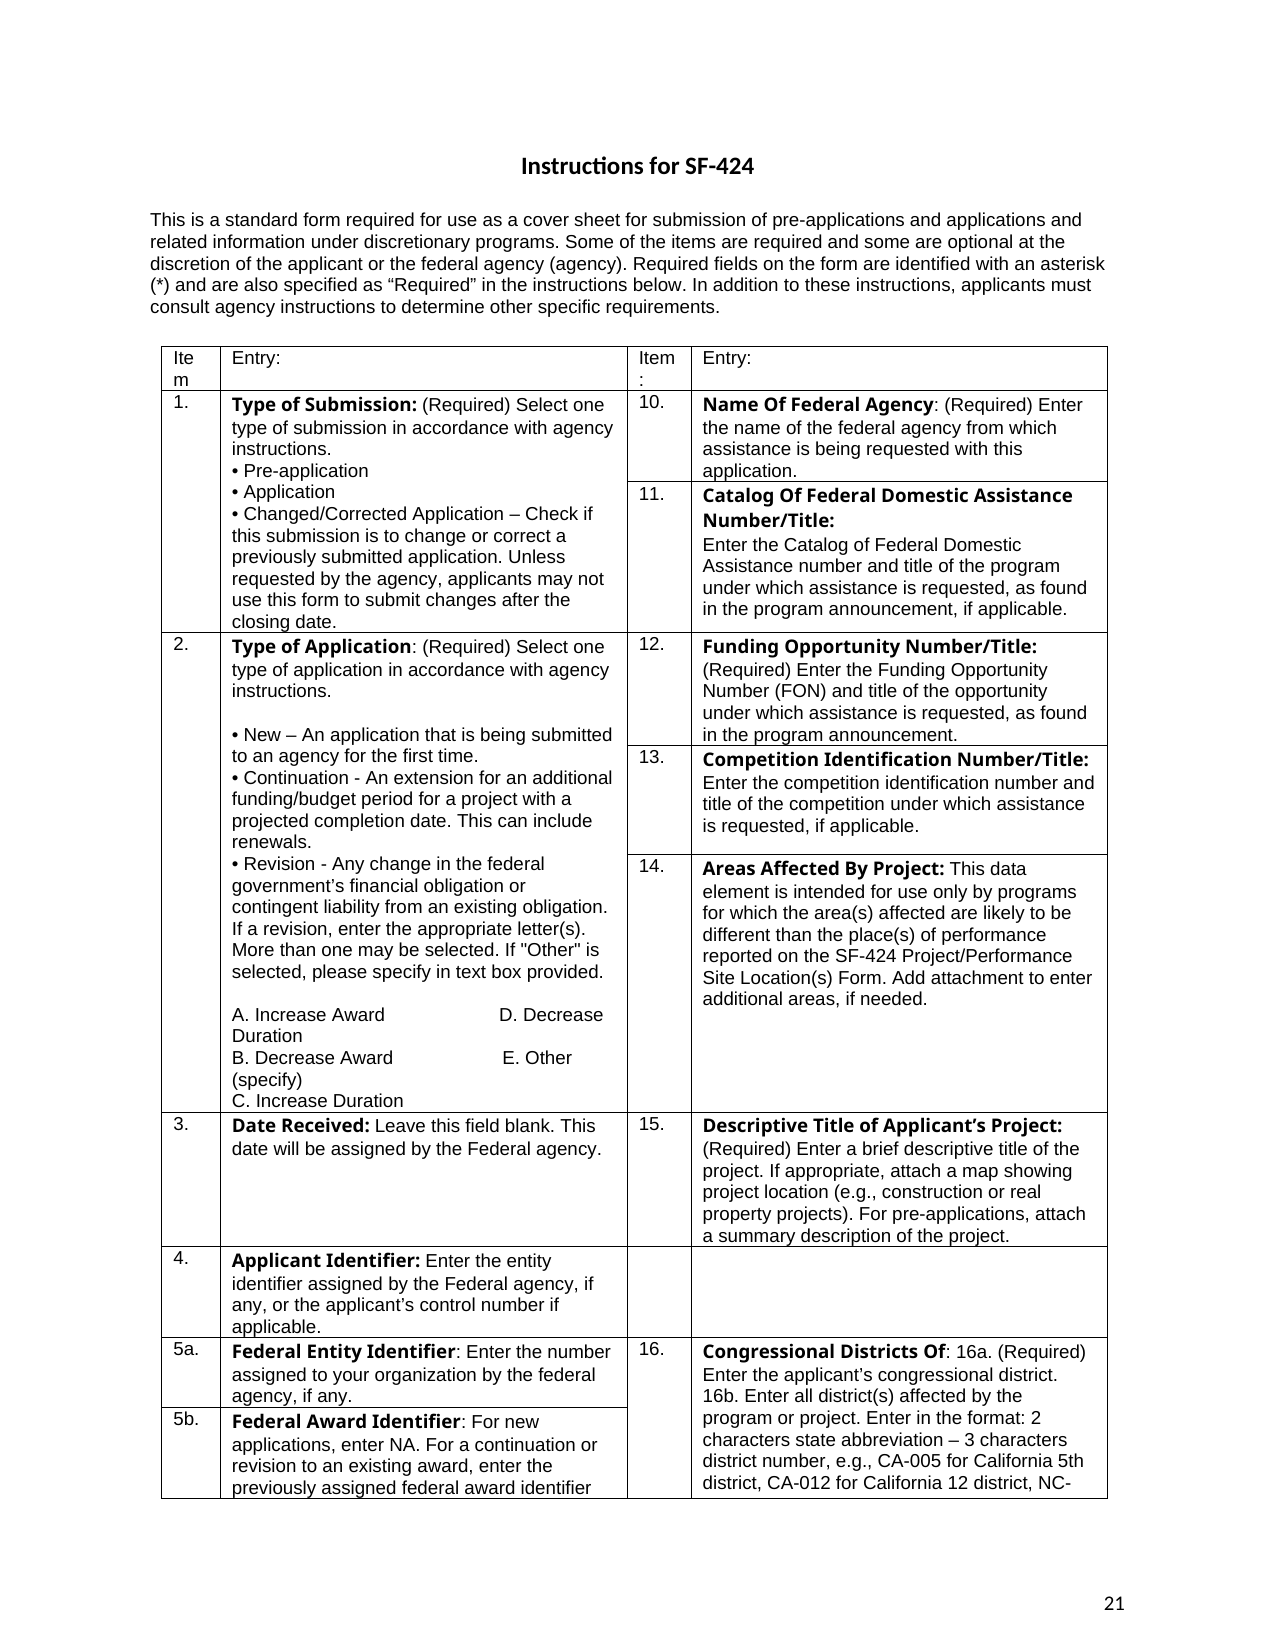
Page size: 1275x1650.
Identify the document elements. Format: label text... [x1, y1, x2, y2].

table_cell [628, 1247, 691, 1337]
table_cell Competition Identification Number/Title: Enter the competition identification number and title of the competition under which assistance is requested, if applicable. [692, 746, 1107, 854]
table_cell 15. [628, 1113, 691, 1246]
table_cell Federal Entity Identifier: Enter the number assigned to your organization by the federal agency, if any. [221, 1338, 627, 1407]
table_cell Funding Opportunity Number/Title: (Required) Enter the Funding Opportunity Number (FON) and title of the opportunity under which assistance is requested, as found in the program announcement. [692, 633, 1107, 745]
table_cell Applicant Identifier: Enter the entity identifier assigned by the Federal agency, if any, or the applicant’s control number if applicable. [221, 1247, 627, 1337]
table_cell [692, 1247, 1107, 1337]
table_cell Descriptive Title of Applicant’s Project: (Required) Enter a brief descriptive title of the project. If appropriate, attach a map showing project location (e.g., construction or real property projects). For pre-applications, attach a summary description of the project. [692, 1113, 1107, 1246]
table_cell Name Of Federal Agency: (Required) Enter the name of the federal agency from which assistance is being requested with this application. [692, 391, 1107, 481]
table_header Entry: [692, 347, 1107, 390]
table_cell Type of Submission: (Required) Select one type of submission in accordance with agency instructions. • Pre-application • Application • Changed/Corrected Application – Check if this submission is to change or correct a previously submitted application. Unless requested by the agency, applicants may not use this form to submit changes after the closing date. [221, 391, 627, 632]
table_cell 11. [628, 482, 691, 632]
table_cell 10. [628, 391, 691, 481]
subtitle Instructions for SF-424 [150, 150, 1125, 181]
table_cell 5b. [162, 1408, 220, 1498]
table_cell 4. [162, 1247, 220, 1337]
table_cell 1. [162, 391, 220, 632]
table_cell 12. [628, 633, 691, 745]
table_cell Type of Application: (Required) Select one type of application in accordance with agency instructions. • New – An application that is being submitted to an agency for the first time. • Continuation - An extension for an additional funding/budget period for a project with a projected completion date. This can include renewals. • Revision - Any change in the federal government’s financial obligation or contingent liability from an existing obligation. If a revision, enter the appropriate letter(s). More than one may be selected. If "Other" is selected, please specify in text box provided. A. Increase Award D. Decrease Duration B. Decrease Award E. Other (specify) C. Increase Duration [221, 633, 627, 1112]
table_cell 3. [162, 1113, 220, 1246]
table_cell 2. [162, 633, 220, 1112]
table_cell 5a. [162, 1338, 220, 1407]
table_cell 13. [628, 746, 691, 854]
table_cell Catalog Of Federal Domestic Assistance Number/Title: Enter the Catalog of Federal Domestic Assistance number and title of the program under which assistance is requested, as found in the program announcement, if applicable. [692, 482, 1107, 632]
table_header Item [162, 347, 220, 390]
text This is a standard form required for use as a cover sheet for submission of pre-applications and applications and related information under discretionary programs. Some of the items are required and some are optional at the discretion of the applicant or the federal agency (agency). Required fields on the form are identified with an asterisk (*) and are also specified as “Required” in the instructions below. In addition to these instructions, applicants must consult agency instructions to determine other specific requirements. [150, 209, 1125, 317]
table_cell 14. [628, 855, 691, 1112]
table_header Entry: [221, 347, 627, 390]
table_cell 16. [628, 1338, 691, 1498]
table_cell Congressional Districts Of: 16a. (Required) Enter the applicant’s congressional district. 16b. Enter all district(s) affected by the program or project. Enter in the format: 2 characters state abbreviation – 3 characters district number, e.g., CA-005 for California 5th district, CA-012 for California 12 district, NC-103 for North Carolina’s 103 district. If all congressional districts in a state are affected, enter “all” for the district number, e.g., MD-all for all congressional districts in Maryland. If nationwide, i.e. all districts within all states are affected, enter US-all. If the program/project is outside the US, enter 00-000. This optional data element is intended for use only by programs for which the area(s) affected are likely to be different than place(s) of performance reported on the SF-424 Project/Performance Site Location(s) Form. Attach an additional list of program/project congressional districts, if needed. [692, 1338, 1107, 1498]
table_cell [221, 1408, 627, 1498]
table_cell Date Received: Leave this field blank. This date will be assigned by the Federal agency. [221, 1113, 627, 1246]
table_header Item: [628, 347, 691, 390]
table_cell Areas Affected By Project: This data element is intended for use only by programs for which the area(s) affected are likely to be different than the place(s) of performance reported on the SF-424 Project/Performance Site Location(s) Form. Add attachment to enter additional areas, if needed. [692, 855, 1107, 1112]
